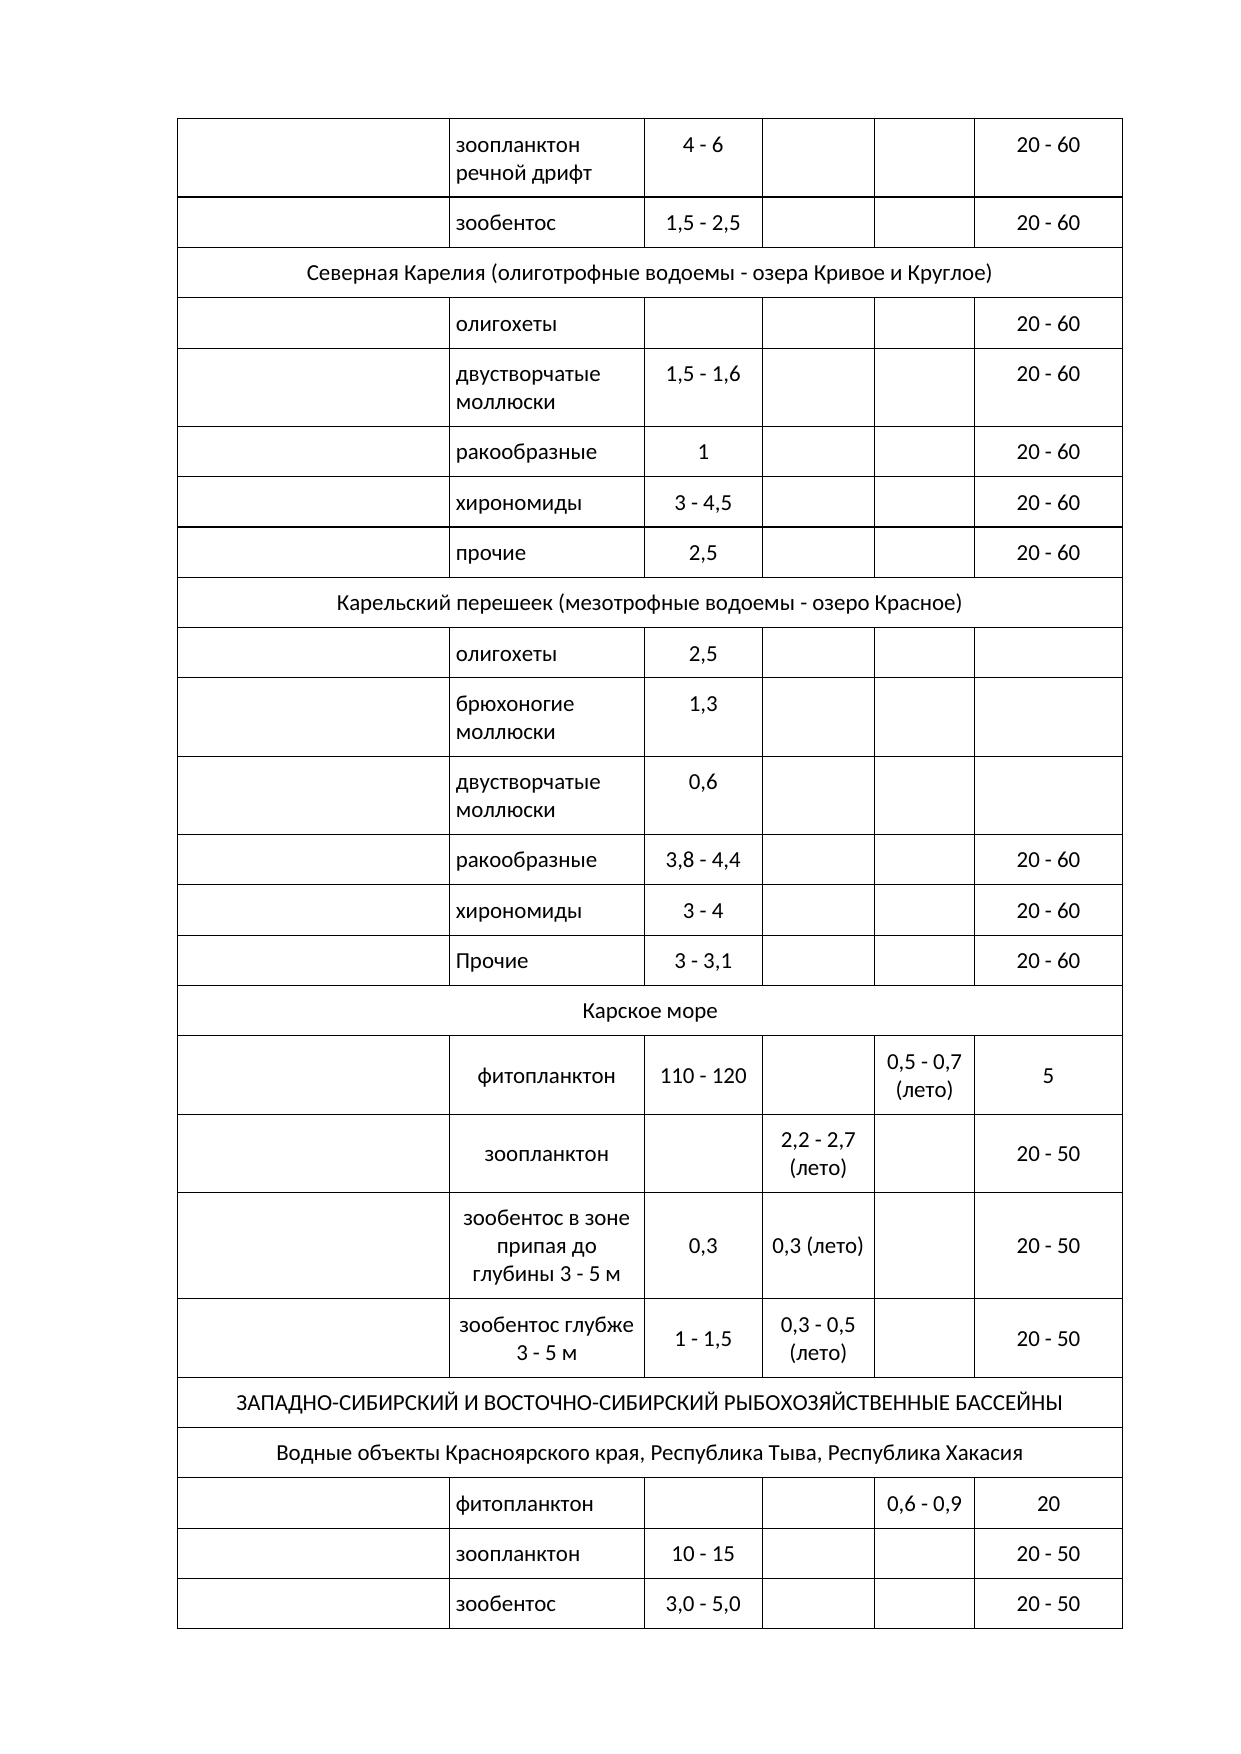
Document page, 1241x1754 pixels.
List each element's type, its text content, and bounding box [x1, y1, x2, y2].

table_cell хирономиды [450, 885, 644, 934]
table_cell Прочие [450, 936, 644, 985]
table_cell [875, 628, 974, 677]
table_cell 20 [975, 1478, 1122, 1527]
table_cell ЗАПАДНО-СИБИРСКИЙ И ВОСТОЧНО-СИБИРСКИЙ РЫБОХОЗЯЙСТВЕННЫЕ БАССЕЙНЫ [178, 1378, 1122, 1427]
table_cell зообентос в зоне припая до глубины 3 - 5 м [450, 1193, 644, 1298]
table_cell [875, 119, 974, 196]
table_cell 2,5 [645, 528, 762, 577]
table_cell [875, 477, 974, 526]
table_cell 20 - 50 [975, 1115, 1122, 1192]
table_cell 3,8 - 4,4 [645, 835, 762, 884]
table_cell [763, 628, 874, 677]
table_cell фитопланктон [450, 1478, 644, 1527]
table_cell зоопланктон [450, 1115, 644, 1192]
table_cell 1,5 - 2,5 [645, 198, 762, 247]
table_cell [763, 1529, 874, 1578]
table_cell 20 - 60 [975, 528, 1122, 577]
table_cell ракообразные [450, 835, 644, 884]
table_cell 5 [975, 1036, 1122, 1113]
table_cell [763, 198, 874, 247]
table_cell ракообразные [450, 427, 644, 476]
table_cell [763, 835, 874, 884]
table_cell Водные объекты Красноярского края, Республика Тыва, Республика Хакасия [178, 1428, 1122, 1477]
table_cell [178, 936, 449, 985]
table_cell 0,3 - 0,5 (лето) [763, 1299, 874, 1377]
table_cell [178, 119, 449, 196]
table_cell [763, 427, 874, 476]
table_cell 20 - 60 [975, 885, 1122, 934]
table_cell [178, 198, 449, 247]
table_cell 0,3 (лето) [763, 1193, 874, 1298]
table_cell [178, 1529, 449, 1578]
table_cell [763, 1478, 874, 1527]
table_cell 20 - 60 [975, 936, 1122, 985]
table_cell Карельский перешеек (мезотрофные водоемы - озеро Красное) [178, 578, 1122, 627]
table_cell [875, 1529, 974, 1578]
table_cell 20 - 50 [975, 1193, 1122, 1298]
table_cell [875, 528, 974, 577]
table_cell [763, 885, 874, 934]
table_cell [763, 678, 874, 756]
table_cell [178, 678, 449, 756]
table_cell [645, 1478, 762, 1527]
table_cell 20 - 60 [975, 835, 1122, 884]
table_cell 2,2 - 2,7 (лето) [763, 1115, 874, 1192]
table_cell 20 - 50 [975, 1529, 1122, 1578]
table_cell [763, 1036, 874, 1113]
table_cell [875, 298, 974, 347]
table_cell 0,6 - 0,9 [875, 1478, 974, 1527]
table_cell [178, 885, 449, 934]
table_cell [875, 198, 974, 247]
table_cell олигохеты [450, 628, 644, 677]
table_cell 20 - 50 [975, 1299, 1122, 1377]
table_cell двустворчатые моллюски [450, 757, 644, 834]
table_cell [763, 1579, 874, 1628]
table_cell [178, 1193, 449, 1298]
table_cell [178, 349, 449, 426]
table_cell [178, 298, 449, 347]
table_cell [875, 427, 974, 476]
table_cell зообентос [450, 198, 644, 247]
table_cell [178, 628, 449, 677]
table_cell [178, 1299, 449, 1377]
table_cell [763, 477, 874, 526]
table_cell зообентос глубже 3 - 5 м [450, 1299, 644, 1377]
table_cell 0,3 [645, 1193, 762, 1298]
table_cell 20 - 60 [975, 349, 1122, 426]
table_cell зообентос [450, 1579, 644, 1628]
table_cell [875, 678, 974, 756]
table_cell Карское море [178, 986, 1122, 1035]
table_cell [975, 628, 1122, 677]
table_cell 20 - 60 [975, 198, 1122, 247]
table_cell 4 - 6 [645, 119, 762, 196]
table_cell 1,3 [645, 678, 762, 756]
table_cell хирономиды [450, 477, 644, 526]
table_cell [178, 757, 449, 834]
table_cell Северная Карелия (олиготрофные водоемы - озера Кривое и Круглое) [178, 248, 1122, 297]
table_cell [875, 1115, 974, 1192]
table_cell 3 - 4,5 [645, 477, 762, 526]
table_cell [763, 936, 874, 985]
table_cell [875, 757, 974, 834]
table_cell [178, 528, 449, 577]
table_cell 1,5 - 1,6 [645, 349, 762, 426]
table_cell 20 - 60 [975, 298, 1122, 347]
table_cell [763, 349, 874, 426]
table_cell 20 - 60 [975, 119, 1122, 196]
table_cell 20 - 60 [975, 477, 1122, 526]
table_cell олигохеты [450, 298, 644, 347]
table_cell 10 - 15 [645, 1529, 762, 1578]
table_cell [763, 528, 874, 577]
table_cell [875, 936, 974, 985]
table_cell [875, 835, 974, 884]
table_cell 20 - 60 [975, 427, 1122, 476]
table_cell [875, 1299, 974, 1377]
table_cell [875, 885, 974, 934]
table_cell 3 - 4 [645, 885, 762, 934]
table_cell [975, 678, 1122, 756]
table_cell 110 - 120 [645, 1036, 762, 1113]
table_cell 0,5 - 0,7 (лето) [875, 1036, 974, 1113]
table_cell [178, 1478, 449, 1527]
table_cell [875, 1193, 974, 1298]
table_cell [645, 298, 762, 347]
table_cell [975, 757, 1122, 834]
table_cell 1 - 1,5 [645, 1299, 762, 1377]
table_cell [178, 477, 449, 526]
table_cell зоопланктон речной дрифт [450, 119, 644, 196]
table_cell фитопланктон [450, 1036, 644, 1113]
table_cell [178, 427, 449, 476]
table_cell [178, 1115, 449, 1192]
table_cell [645, 1115, 762, 1192]
table_cell [763, 298, 874, 347]
table_cell [763, 757, 874, 834]
table_cell [763, 119, 874, 196]
table_cell [178, 1036, 449, 1113]
table_cell [178, 1579, 449, 1628]
table_cell 20 - 50 [975, 1579, 1122, 1628]
table_cell 1 [645, 427, 762, 476]
table_cell [178, 835, 449, 884]
table_cell 0,6 [645, 757, 762, 834]
table_cell брюхоногие моллюски [450, 678, 644, 756]
table_cell [875, 1579, 974, 1628]
table_cell двустворчатые моллюски [450, 349, 644, 426]
table_cell зоопланктон [450, 1529, 644, 1578]
table_cell 2,5 [645, 628, 762, 677]
table_cell [875, 349, 974, 426]
table_cell прочие [450, 528, 644, 577]
table_cell 3 - 3,1 [645, 936, 762, 985]
table_cell 3,0 - 5,0 [645, 1579, 762, 1628]
